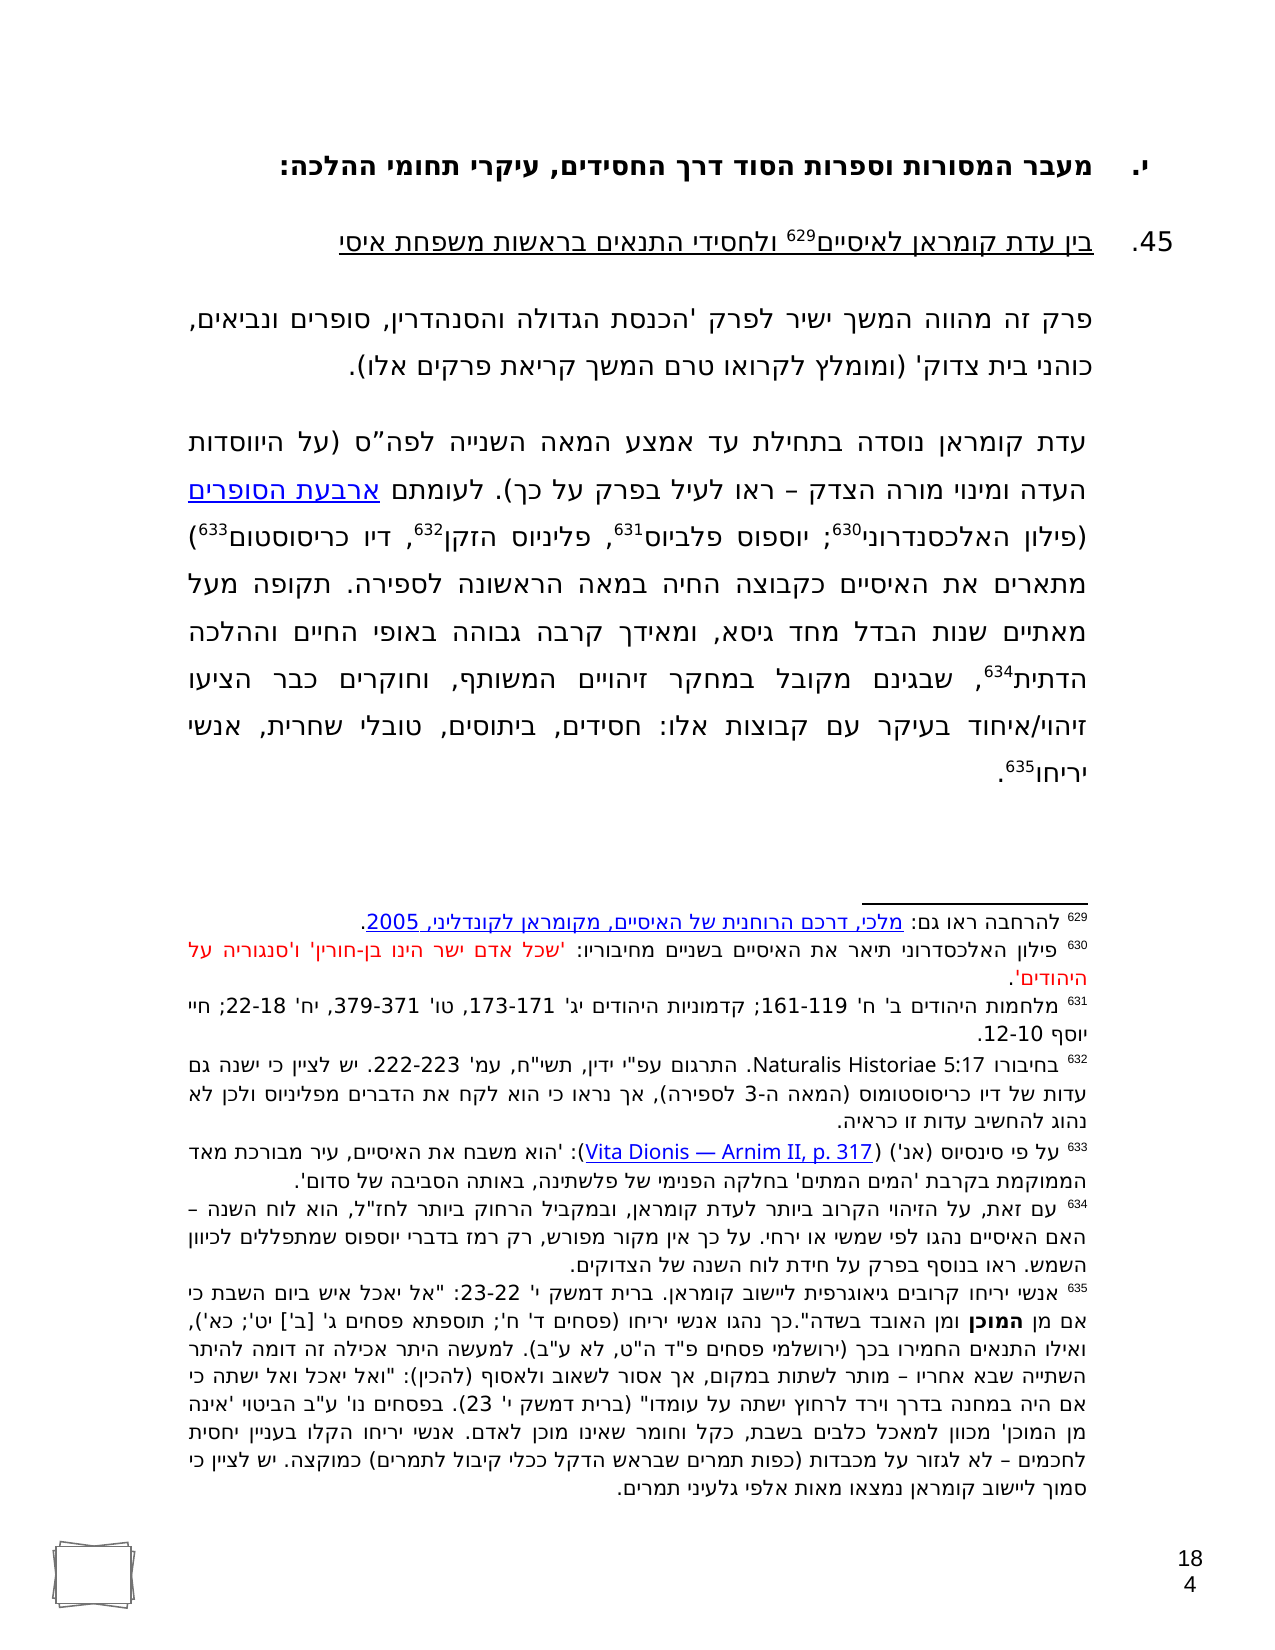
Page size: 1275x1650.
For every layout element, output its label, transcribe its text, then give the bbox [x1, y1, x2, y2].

text פרק זה מהווה המשך ישיר לפרק 'הכנסת הגדולה והסנהדרין, סופרים ונביאים, כוהני בית צדוק' (ומומלץ לקרואו טרם המשך קריאת פרקים אלו). [187, 303, 1093, 382]
text עדת קומראן נוסדה בתחילת עד אמצע המאה השנייה לפה”ס (על היווסדות העדה ומינוי מורה הצדק – ראו לעיל בפרק על כך). לעומתם ארבעת הסופרים (פילון האלכסנדרוני; יוספוס פלביוס, פליניוס הזקן, דיו כריסוסטום) מתארים את האיסיים כקבוצה החיה במאה הראשונה לספירה. תקופה מעל מאתיים שנות הבדל מחד גיסא, ומאידך קרבה גבוהה באופי החיים וההלכה הדתית, שבגינם מקובל במחקר זיהויים המשותף, וחוקרים כבר הציעו זיהוי/איחוד בעיקר עם קבוצות אלו: חסידים, ביתוסים, טובלי שחרית, אנשי יריחו. [187, 427, 1087, 789]
subtitle בין עדת קומראן לאיסיים ולחסידי התנאים בראשות משפחת איסי [187, 226, 1131, 258]
subtitle מעבר המסורות וספרות הסוד דרך החסידים, עיקרי תחומי ההלכה: [187, 150, 1131, 182]
